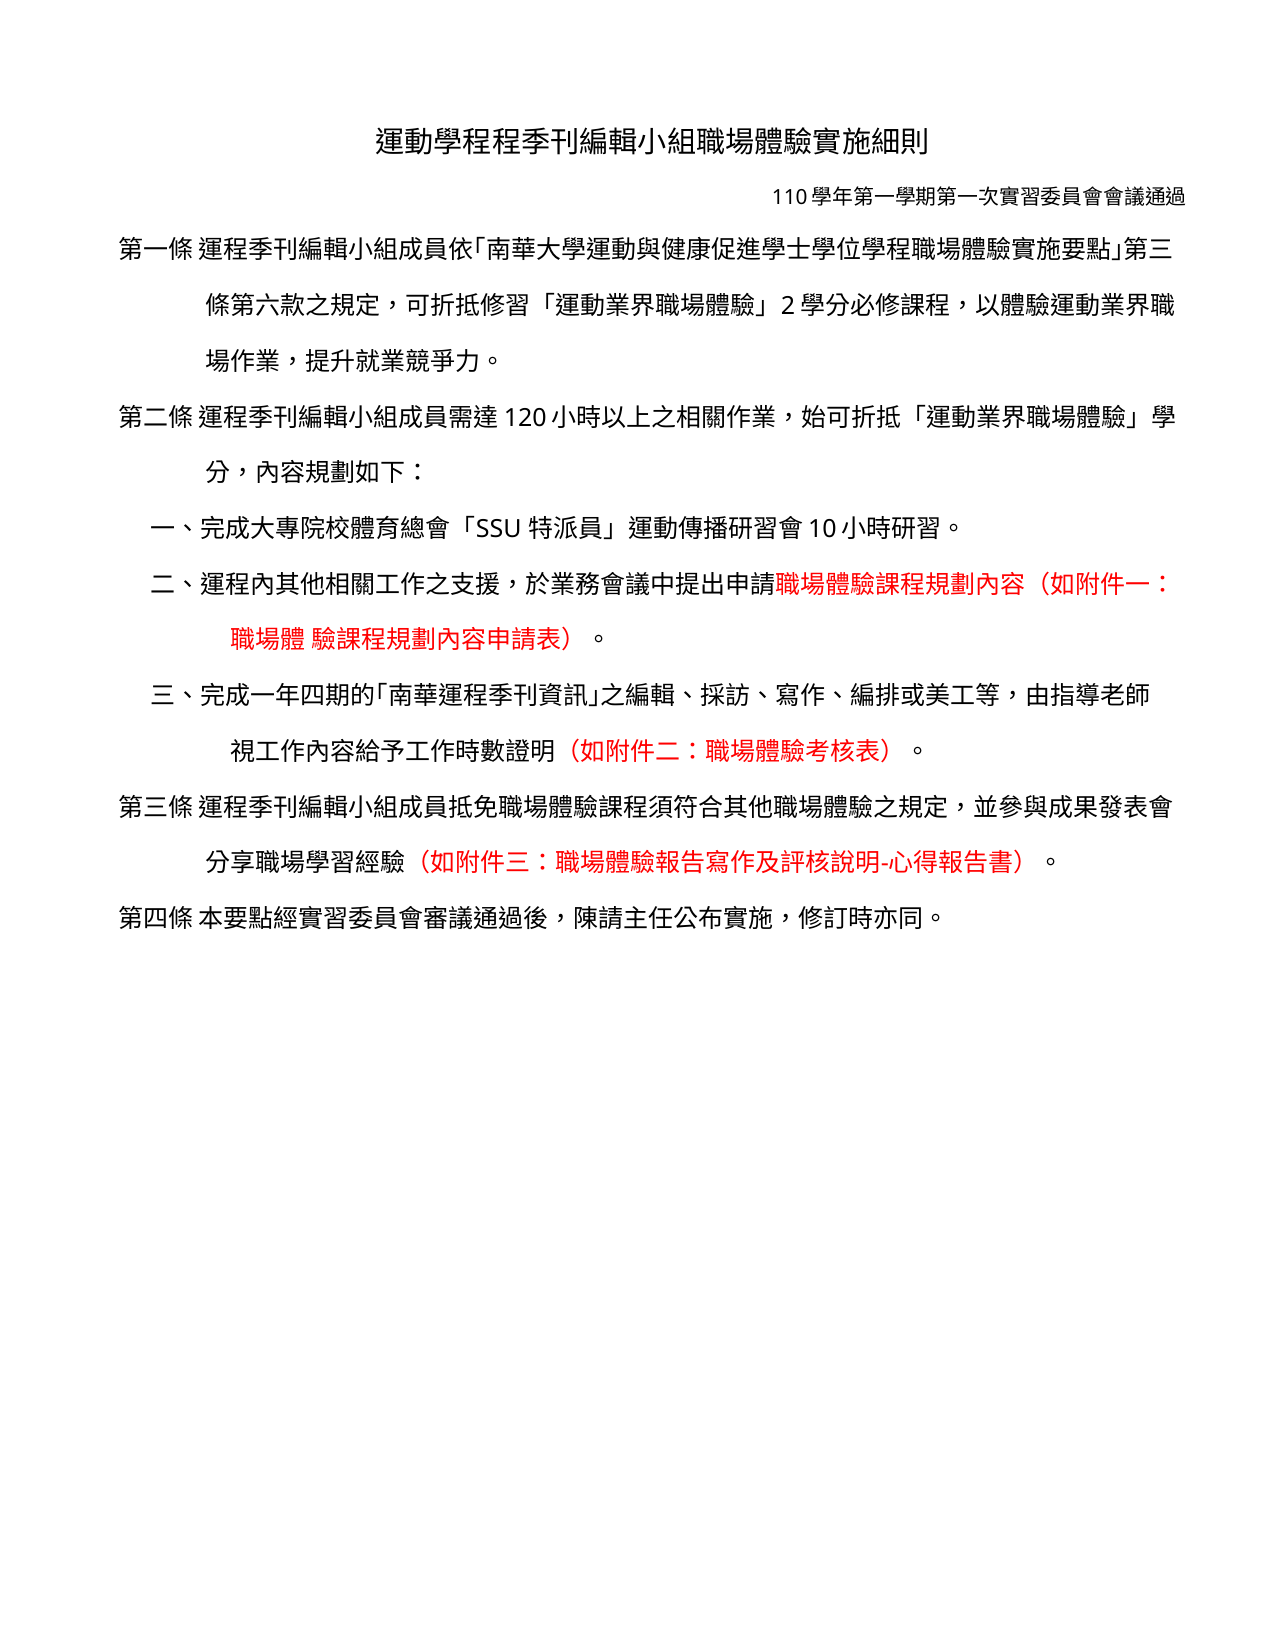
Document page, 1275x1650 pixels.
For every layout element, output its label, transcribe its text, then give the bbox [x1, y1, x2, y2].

text 三、完成一年四期的｢南華運程季刊資訊｣之編輯、採訪、寫作、編排或美工等，由指導老師 [118, 676, 1186, 712]
text 分，內容規劃如下： [118, 453, 1186, 489]
text 第四條 本要點經實習委員會審議通過後，陳請主任公布實施，修訂時亦同。 [118, 898, 1186, 935]
text 第三條 運程季刊編輯小組成員抵免職場體驗課程須符合其他職場體驗之規定，並參與成果發表會 [118, 787, 1186, 823]
text 運動學程程季刊編輯小組職場體驗實施細則 [118, 118, 1186, 160]
text 第一條 運程季刊編輯小組成員依｢南華大學運動與健康促進學士學位學程職場體驗實施要點｣第三 [118, 230, 1186, 266]
text 視工作內容給予工作時數證明（如附件二：職場體驗考核表）。 [118, 731, 1186, 768]
text 第二條 運程季刊編輯小組成員需達120小時以上之相關作業，始可折抵「運動業界職場體驗」學 [118, 397, 1186, 433]
text 條第六款之規定，可折抵修習「運動業界職場體驗」2學分必修課程，以體驗運動業界職 [118, 286, 1186, 322]
text 一、完成大專院校體育總會「SSU 特派員」運動傳播研習會10小時研習。 [118, 508, 1186, 545]
text 場作業，提升就業競爭力。 [118, 341, 1186, 377]
text 二、運程內其他相關工作之支援，於業務會議中提出申請職場體驗課程規劃內容（如附件一： [118, 564, 1186, 600]
text 110學年第一學期第一次實習委員會會議通過 [118, 180, 1186, 211]
text 分享職場學習經驗（如附件三：職場體驗報告寫作及評核說明-心得報告書）。 [118, 843, 1186, 879]
text 職場體 驗課程規劃內容申請表）。 [118, 620, 1186, 656]
